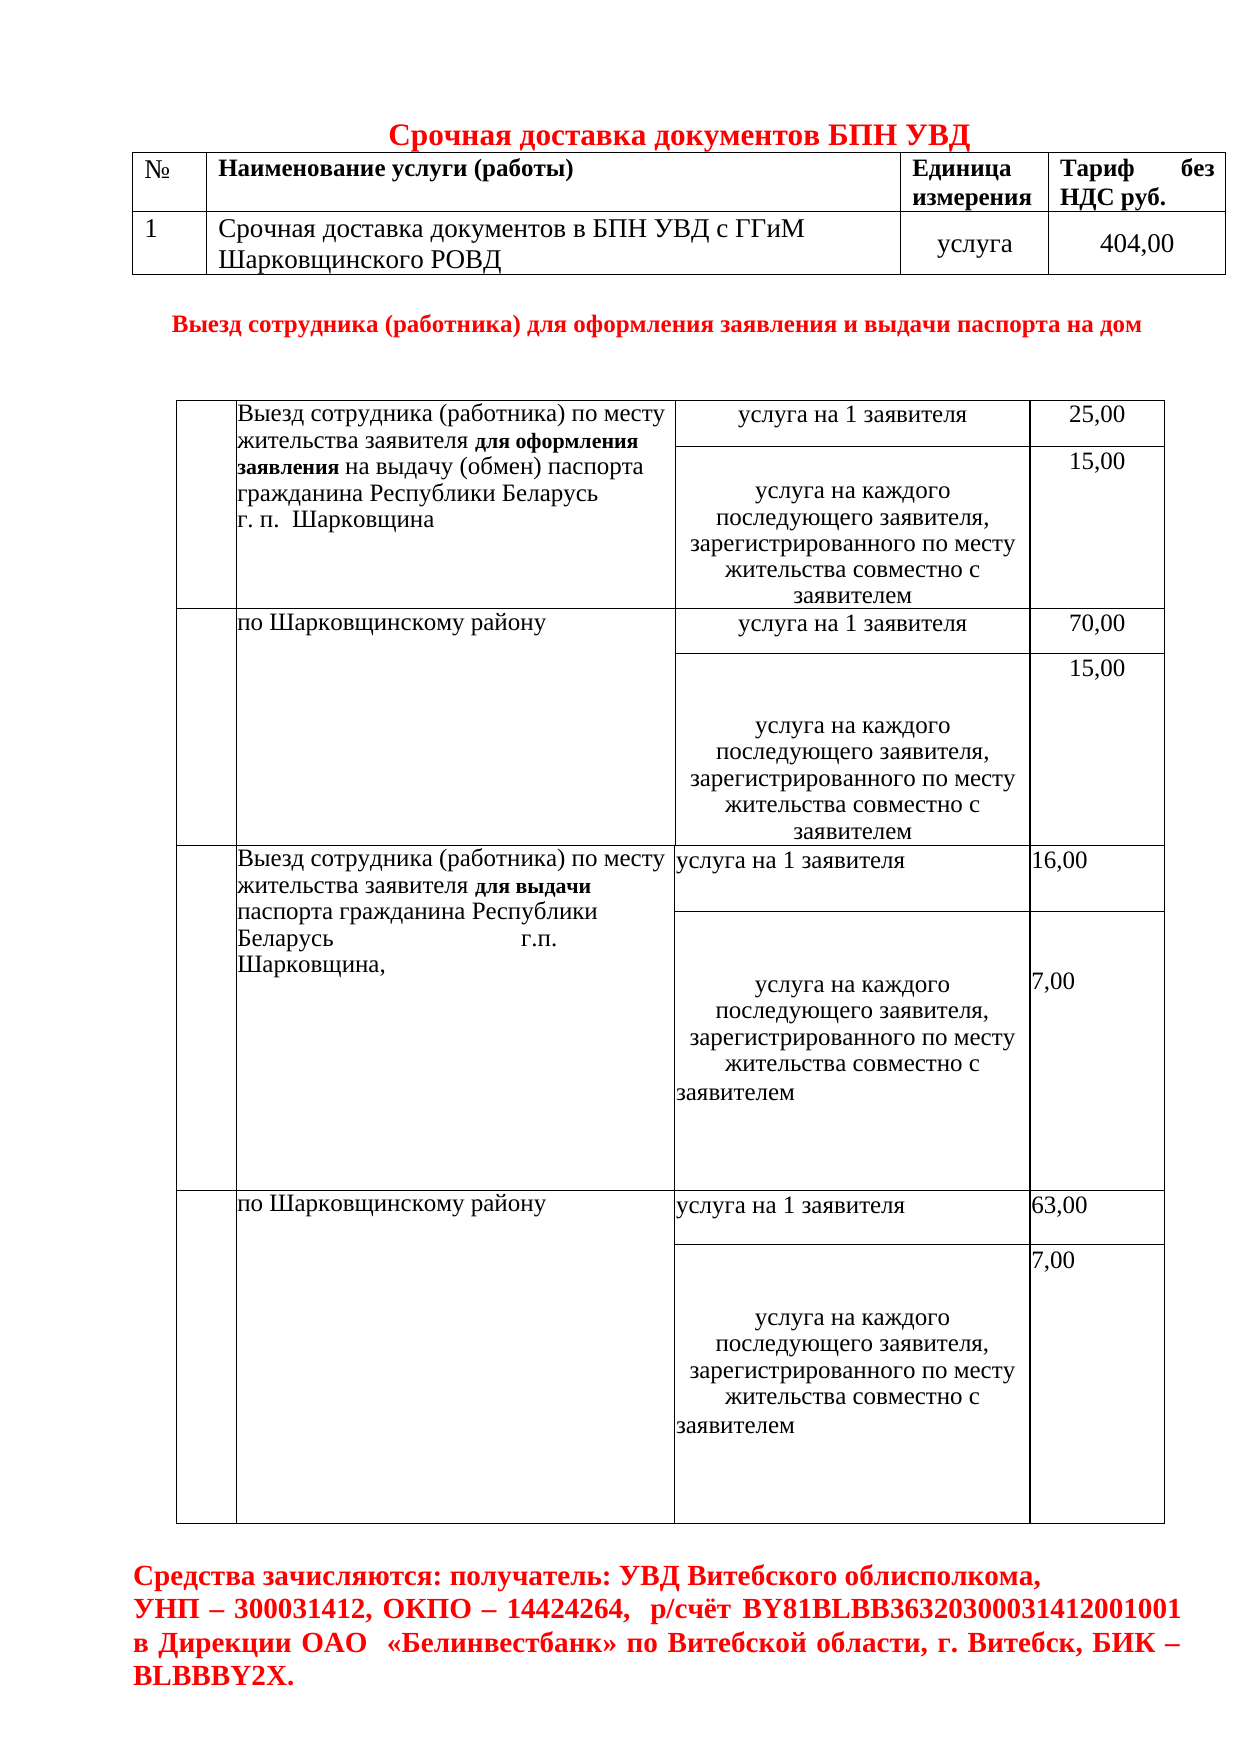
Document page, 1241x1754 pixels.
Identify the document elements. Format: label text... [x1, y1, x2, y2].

table_header услуга на 1 заявителя [676, 401, 1029, 446]
table_header [177, 401, 236, 608]
table_cell 15,00 [1031, 654, 1164, 844]
table_cell 7,00 [1031, 1245, 1164, 1523]
text Срочная доставка документов БПН УВД [133, 116, 1226, 152]
table_cell Срочная доставка документов в БПН УВД с ГГиМ Шарковщинского РОВД [207, 212, 900, 274]
table_cell услуга на 1 заявителя [675, 846, 1029, 911]
table_header Выезд сотрудника (работника) по месту жительства заявителя для оформления заявления на выдачу (обмен) паспорта гражданина Республики Беларусь г. п. Шарковщина [237, 401, 675, 608]
table_cell 1 [133, 212, 206, 274]
table_cell услуга на 1 заявителя [676, 609, 1029, 653]
table_cell по Шарковщинскому району [237, 609, 675, 844]
table_header Единица измерения [901, 153, 1048, 211]
table_cell услуга на каждого последующего заявителя, зарегистрированного по месту жительства совместно с заявителем [675, 912, 1029, 1189]
table_header 25,00 [1031, 401, 1164, 446]
table_cell услуга на каждого последующего заявителя, зарегистрированного по месту жительства совместно с заявителем [676, 447, 1029, 608]
table_cell 15,00 [1031, 447, 1164, 608]
table_cell [177, 609, 236, 844]
table_cell 70,00 [1031, 609, 1164, 653]
table_cell 404,00 [1049, 212, 1225, 274]
table_cell услуга на 1 заявителя [675, 1191, 1029, 1244]
table_cell по Шарковщинскому району [237, 1191, 674, 1523]
table_cell [177, 1191, 236, 1523]
text Выезд сотрудника (работника) для оформления заявления и выдачи паспорта на дом [133, 309, 1181, 337]
table_cell услуга на каждого последующего заявителя, зарегистрированного по месту жительства совместно с заявителем [676, 654, 1029, 844]
table_header Наименование услуги (работы) [207, 153, 900, 211]
table_cell 7,00 [1031, 912, 1164, 1189]
table_cell 16,00 [1031, 846, 1164, 911]
table_cell Выезд сотрудника (работника) по месту жительства заявителя для выдачи паспорта гражданина Республики Беларусь г.п. Шарковщина, [237, 846, 674, 1189]
table_cell 3 [177, 846, 236, 1189]
table_header № [133, 153, 206, 211]
table_cell услуга [901, 212, 1048, 274]
table_cell 63,00 [1031, 1191, 1164, 1244]
table_cell услуга на каждого последующего заявителя, зарегистрированного по месту жительства совместно с заявителем [675, 1245, 1029, 1523]
text УНП – 300031412, ОКПО – 14424264, р/счёт BY81BLBB36320300031412001001 в Дирекции ОАО «Белинвестбанк» по Витебской области, г. Витебск, БИК – BLBBBY2X. [133, 1591, 1181, 1692]
table_header Тариф без НДС руб. [1049, 153, 1225, 211]
text Средства зачисляются: получатель: УВД Витебского облисполкома, [133, 1558, 1181, 1591]
